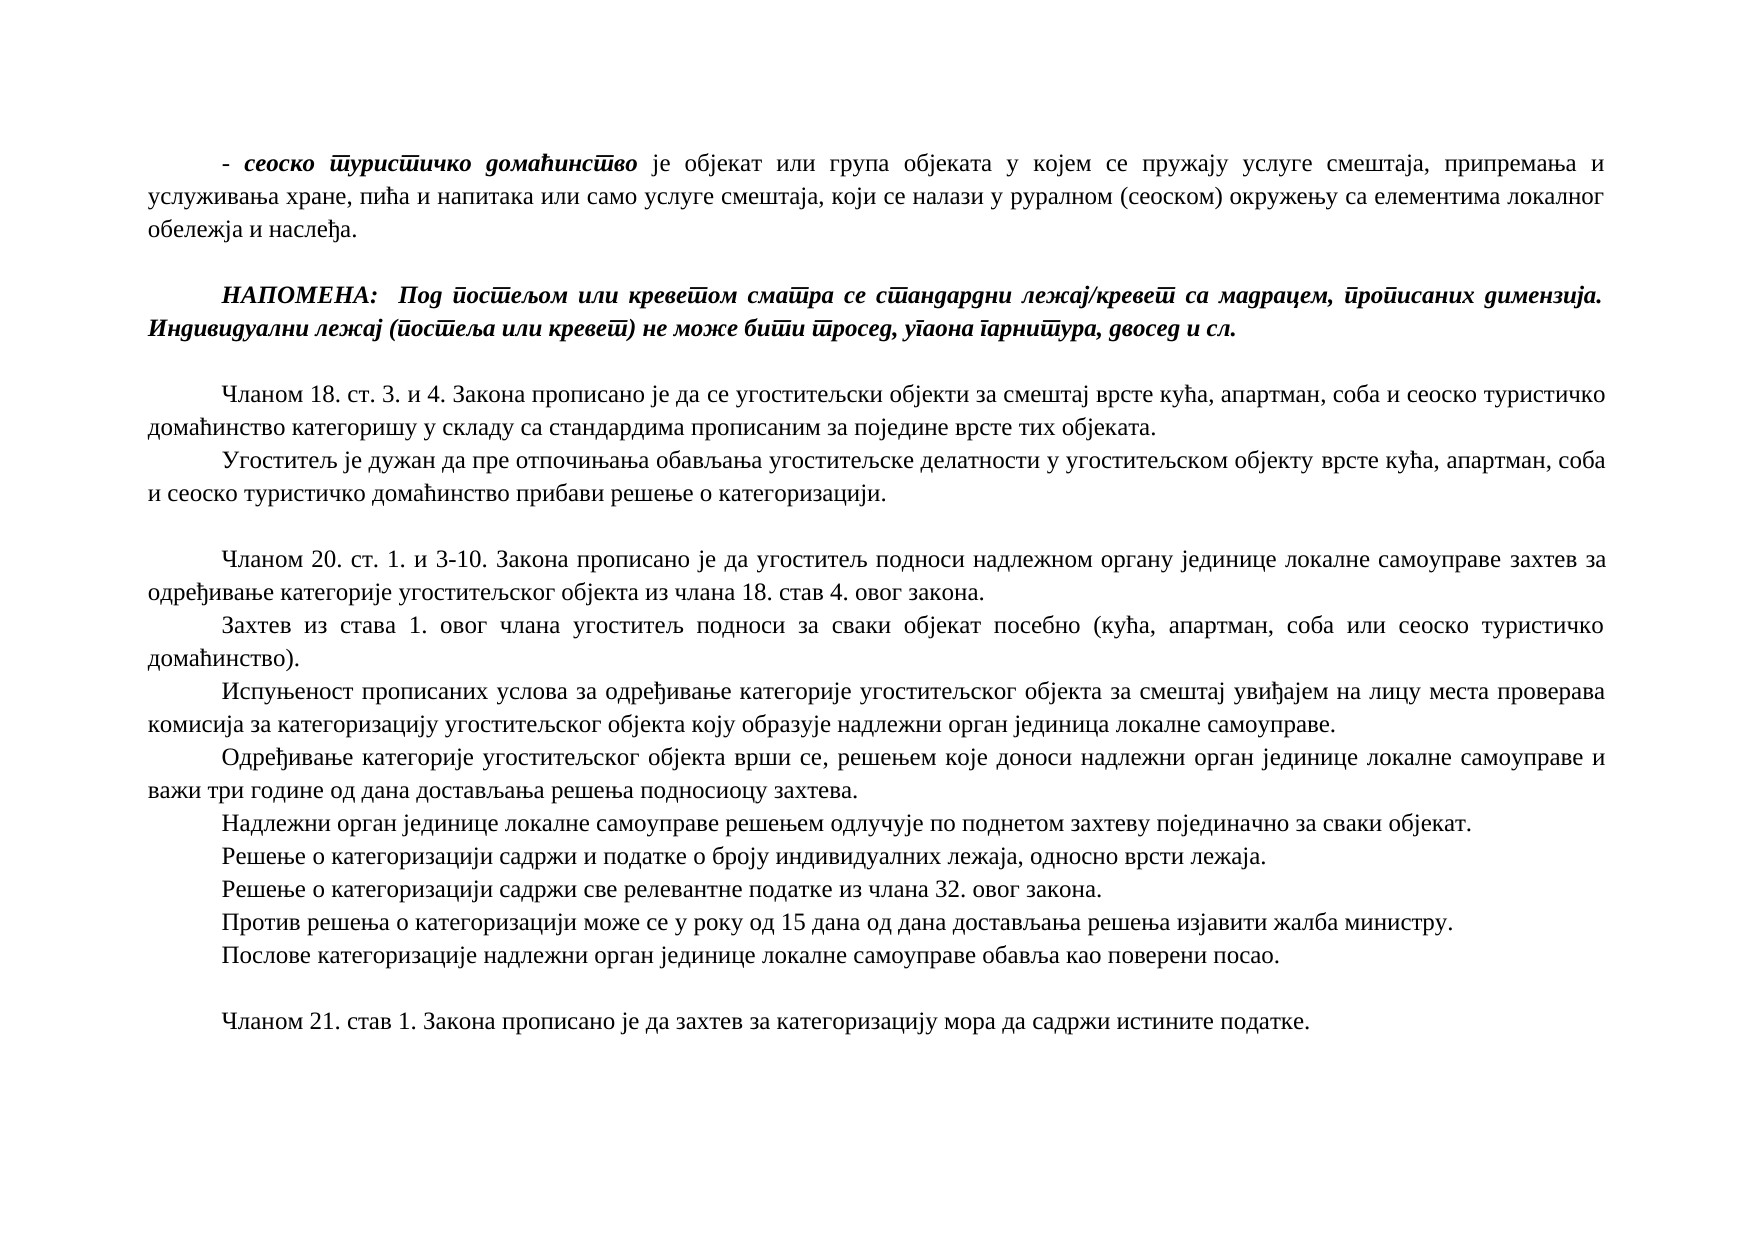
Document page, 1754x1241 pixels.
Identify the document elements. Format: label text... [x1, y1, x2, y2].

text Против решења о категоризацији може се у року од 15 дана од дана достављања решења изјавити жалба министру. [148, 907, 1606, 936]
text Решење о категоризацији садржи и податке о броју индивидуалних лежаја, односно врсти лежаја. [148, 841, 1606, 870]
text Испуњеност прописаних услова за одређивање категорије угоститељског објекта за смештај увиђајем на лицу места проверава комисија за категоризацију угоститељског објекта коју образује надлежни орган јединица локалне самоуправе. [148, 676, 1606, 738]
text Чланом 20. ст. 1. и 3-10. Закона прописано је да угоститељ подноси надлежном органу јединице локалне самоуправе захтев за одређивање категорије угоститељског објекта из члана 18. став 4. овог закона. [148, 544, 1606, 606]
text Угоститељ је дужан да пре отпочињања обављања угоститељске делатности у угоститељском објекту врсте кућа, апартман, соба и сеоско туристичко домаћинство прибави решење о категоризацији. [148, 445, 1606, 507]
text Чланом 18. ст. 3. и 4. Закона прописано је да се угоститељски објекти за смештај врсте кућа, апартман, соба и сеоско туристичко домаћинство категоришу у складу са стандардима прописаним за поједине врсте тих објеката. [148, 379, 1606, 441]
text НАПОМЕНА: Под постељом или креветом сматра се стандардни лежај/кревет са мадрацем, прописаних димензија. Индивидуални лежај (постеља или кревет) не може бити тросед, угаона гарнитура, двосед и сл. [148, 280, 1606, 342]
text Захтев из става 1. овог члана угоститељ подноси за сваки објекат посебно (кућа, апартман, соба или сеоско туристичко домаћинство). [148, 610, 1606, 672]
text Послове категоризације надлежни орган јединице локалне самоуправе обавља као поверени посао. [148, 940, 1606, 969]
text Чланом 21. став 1. Закона прописано је да захтев за категоризацију мора да садржи истините податке. [148, 1006, 1606, 1035]
text Надлежни орган јединице локалне самоуправе решењем одлучује по поднетом захтеву појединачно за сваки објекат. [148, 808, 1606, 837]
text Решење о категоризацији садржи све релевантне податке из члана 32. овог закона. [148, 874, 1606, 903]
text Одређивање категорије угоститељског објекта врши се, решењем које доноси надлежни орган јединице локалне самоуправе и важи три године од дана достављања решења подносиоцу захтева. [148, 742, 1606, 804]
text - сеоско туристичко домаћинство је објекат или група објеката у којем се пружају услуге смештаја, припремања и услуживања хране, пића и напитака или само услуге смештаја, који се налази у руралном (сеоском) окружењу са елементима локалног обележја и наслеђа. [148, 148, 1606, 242]
